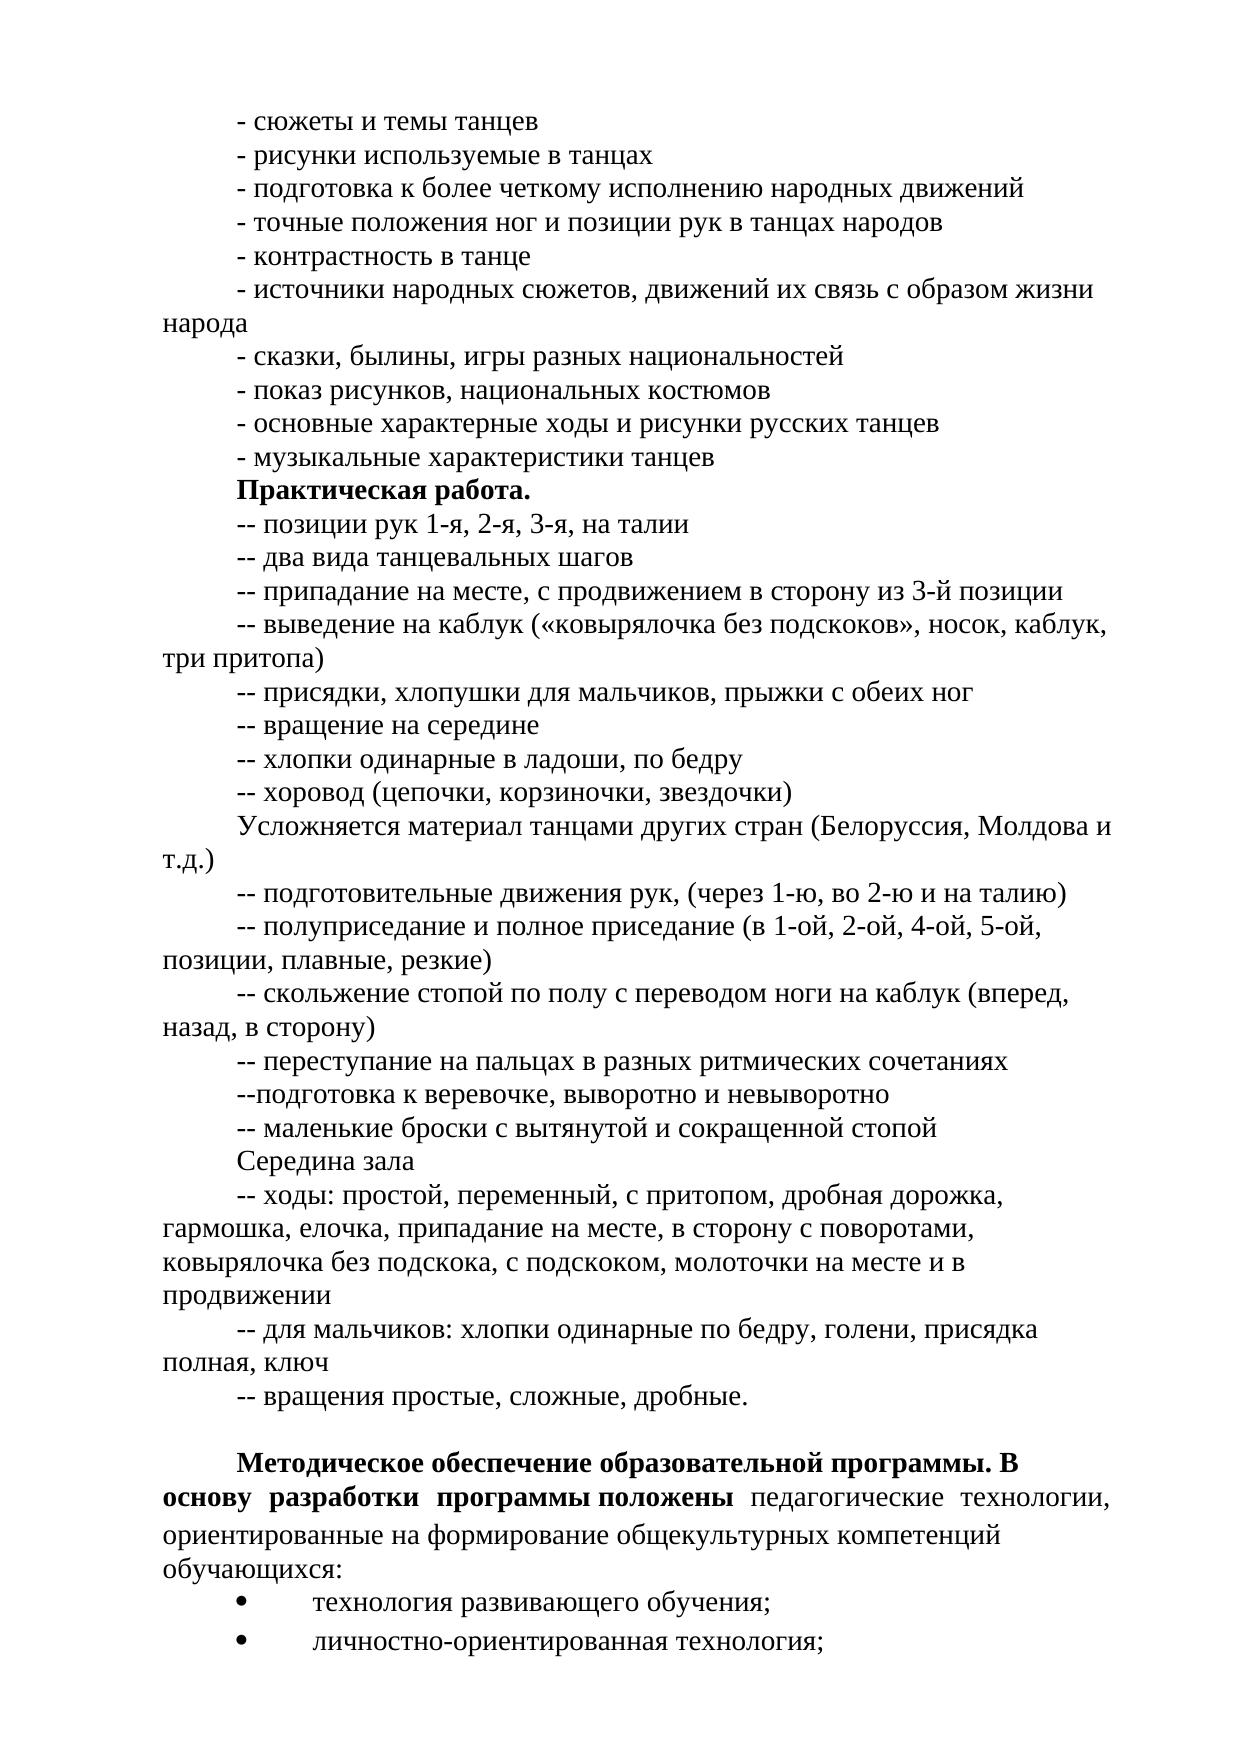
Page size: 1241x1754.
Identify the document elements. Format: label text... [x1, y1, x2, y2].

text - контрастность в танце [162, 238, 1119, 271]
text Середина зала [162, 1143, 1119, 1177]
text -- позиции рук 1-я, 2-я, 3-я, на талии [162, 506, 1119, 539]
list технология развивающего обучения; [162, 1584, 1119, 1618]
text --подготовка к веревочке, выворотно и невыворотно [162, 1076, 1119, 1110]
text - сюжеты и темы танцев [162, 103, 1119, 137]
text Методическое обеспечение образовательной программы. В основу разработки программы положены педагогические технологии, [162, 1445, 1119, 1512]
text Усложняется материал танцами других стран (Белоруссия, Молдова и т.д.) [162, 808, 1119, 875]
text - точные положения ног и позиции рук в танцах народов [162, 204, 1119, 238]
text ориентированные на формирование общекультурных компетенций обучающихся: [162, 1517, 1119, 1584]
text -- вращение на середине [162, 707, 1119, 741]
text -- вращения простые, сложные, дробные. [162, 1378, 1119, 1412]
text -- маленькие броски с вытянутой и сокращенной стопой [162, 1110, 1119, 1143]
text - музыкальные характеристики танцев [162, 439, 1119, 472]
text -- подготовительные движения рук, (через 1-ю, во 2-ю и на талию) [162, 875, 1119, 908]
text - основные характерные ходы и рисунки русских танцев [162, 405, 1119, 439]
text -- для мальчиков: хлопки одинарные по бедру, голени, присядка полная, ключ [162, 1311, 1119, 1378]
text Практическая работа. [162, 472, 1119, 506]
text -- скольжение стопой по полу с переводом ноги на каблук (вперед, назад, в сторону) [162, 976, 1119, 1043]
text -- присядки, хлопушки для мальчиков, прыжки с обеих ног [162, 674, 1119, 707]
text - источники народных сюжетов, движений их связь с образом жизни народа [162, 271, 1119, 338]
text - подготовка к более четкому исполнению народных движений [162, 171, 1119, 204]
text - показ рисунков, национальных костюмов [162, 372, 1119, 405]
text -- ходы: простой, переменный, с притопом, дробная дорожка, гармошка, елочка, припадание на месте, в сторону с поворотами, ковырялочка без подскока, с подскоком, молоточки на месте и в продвижении [162, 1177, 1119, 1311]
list личностно-ориентированная технология; [162, 1623, 1119, 1657]
text - сказки, былины, игры разных национальностей [162, 338, 1119, 372]
text - рисунки используемые в танцах [162, 137, 1119, 171]
text -- припадание на месте, с продвижением в сторону из 3-й позиции [162, 573, 1119, 607]
text -- хлопки одинарные в ладоши, по бедру [162, 741, 1119, 774]
text -- хоровод (цепочки, корзиночки, звездочки) [162, 774, 1119, 808]
text -- полуприседание и полное приседание (в 1-ой, 2-ой, 4-ой, 5-ой, позиции, плавные, резкие) [162, 908, 1119, 976]
text -- два вида танцевальных шагов [162, 539, 1119, 573]
text -- выведение на каблук («ковырялочка без подскоков», носок, каблук, три притопа) [162, 607, 1119, 674]
text -- переступание на пальцах в разных ритмических сочетаниях [162, 1043, 1119, 1076]
